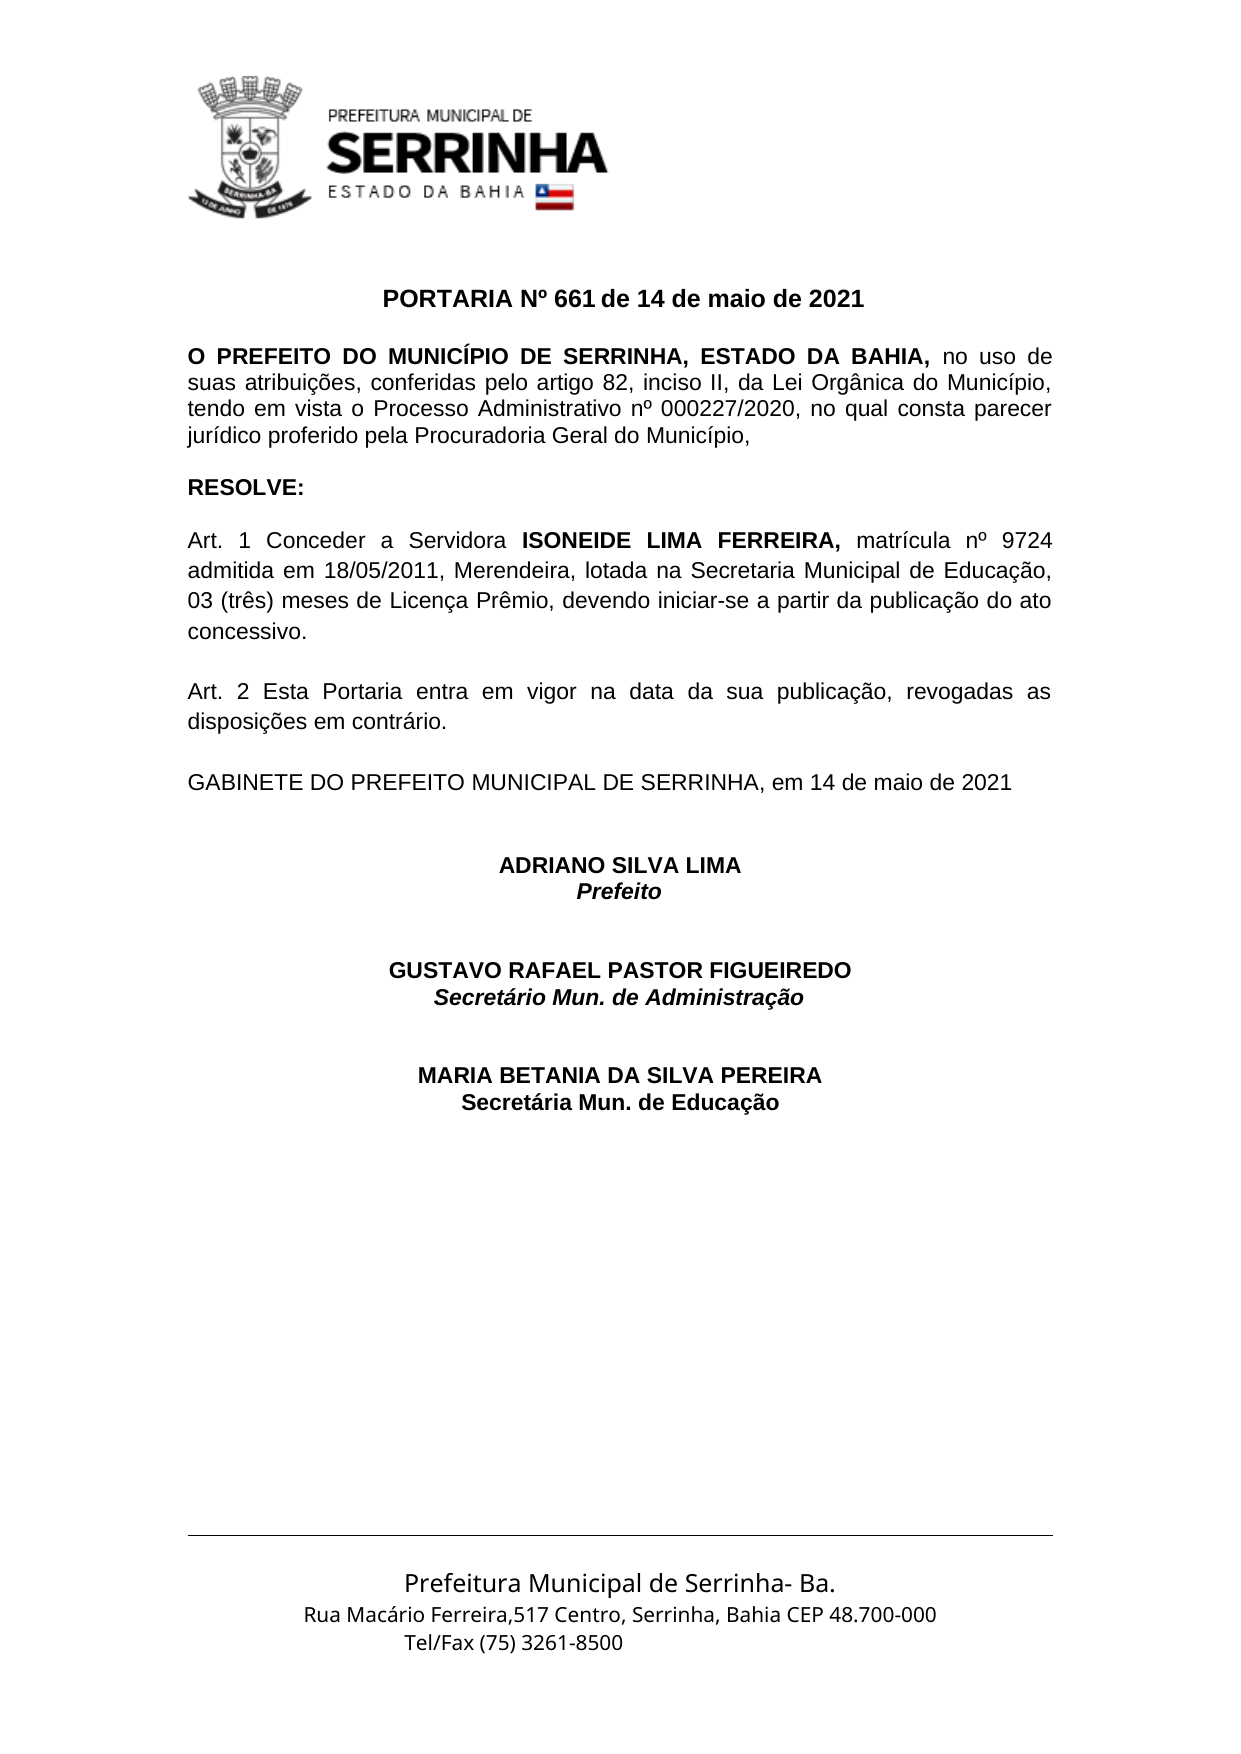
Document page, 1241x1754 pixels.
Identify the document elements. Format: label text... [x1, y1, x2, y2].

text Art. 1 Conceder a Servidora ISONEIDE LIMA FERREIRA, matrícula nº 9724 admitida em 18/05/2011, Merendeira, lotada na Secretaria Municipal de Educação, 03 (três) meses de Licença Prêmio, devendo iniciar-se a partir da publicação do ato concessivo. [187, 527, 1053, 644]
text PORTARIA Nº 661 de 14 de maio de 2021 [187, 284, 1053, 312]
text Secretário Mun. de Administração [187, 983, 1053, 1010]
text MARIA BETANIA DA SILVA PEREIRA [187, 1062, 1053, 1089]
text GUSTAVO RAFAEL PASTOR FIGUEIREDO [187, 957, 1053, 983]
picture [187, 73, 609, 222]
text RESOLVE: [187, 474, 1053, 501]
text O PREFEITO DO MUNICÍPIO DE SERRINHA, ESTADO DA BAHIA, no uso de suas atribuições, conferidas pelo artigo 82, inciso II, da Lei Orgânica do Município, tendo em vista o Processo Administrativo nº 000227/2020, no qual consta parecer jurídico proferido pela Procuradoria Geral do Município, [187, 343, 1053, 448]
text Prefeito [187, 878, 1053, 904]
text GABINETE DO PREFEITO MUNICIPAL DE SERRINHA, em 14 de maio de 2021 [187, 769, 1053, 795]
text Art. 2 Esta Portaria entra em vigor na data da sua publicação, revogadas as disposições em contrário. [187, 678, 1053, 735]
text ADRIANO SILVA LIMA [187, 852, 1053, 878]
text Secretária Mun. de Educação [187, 1089, 1053, 1115]
